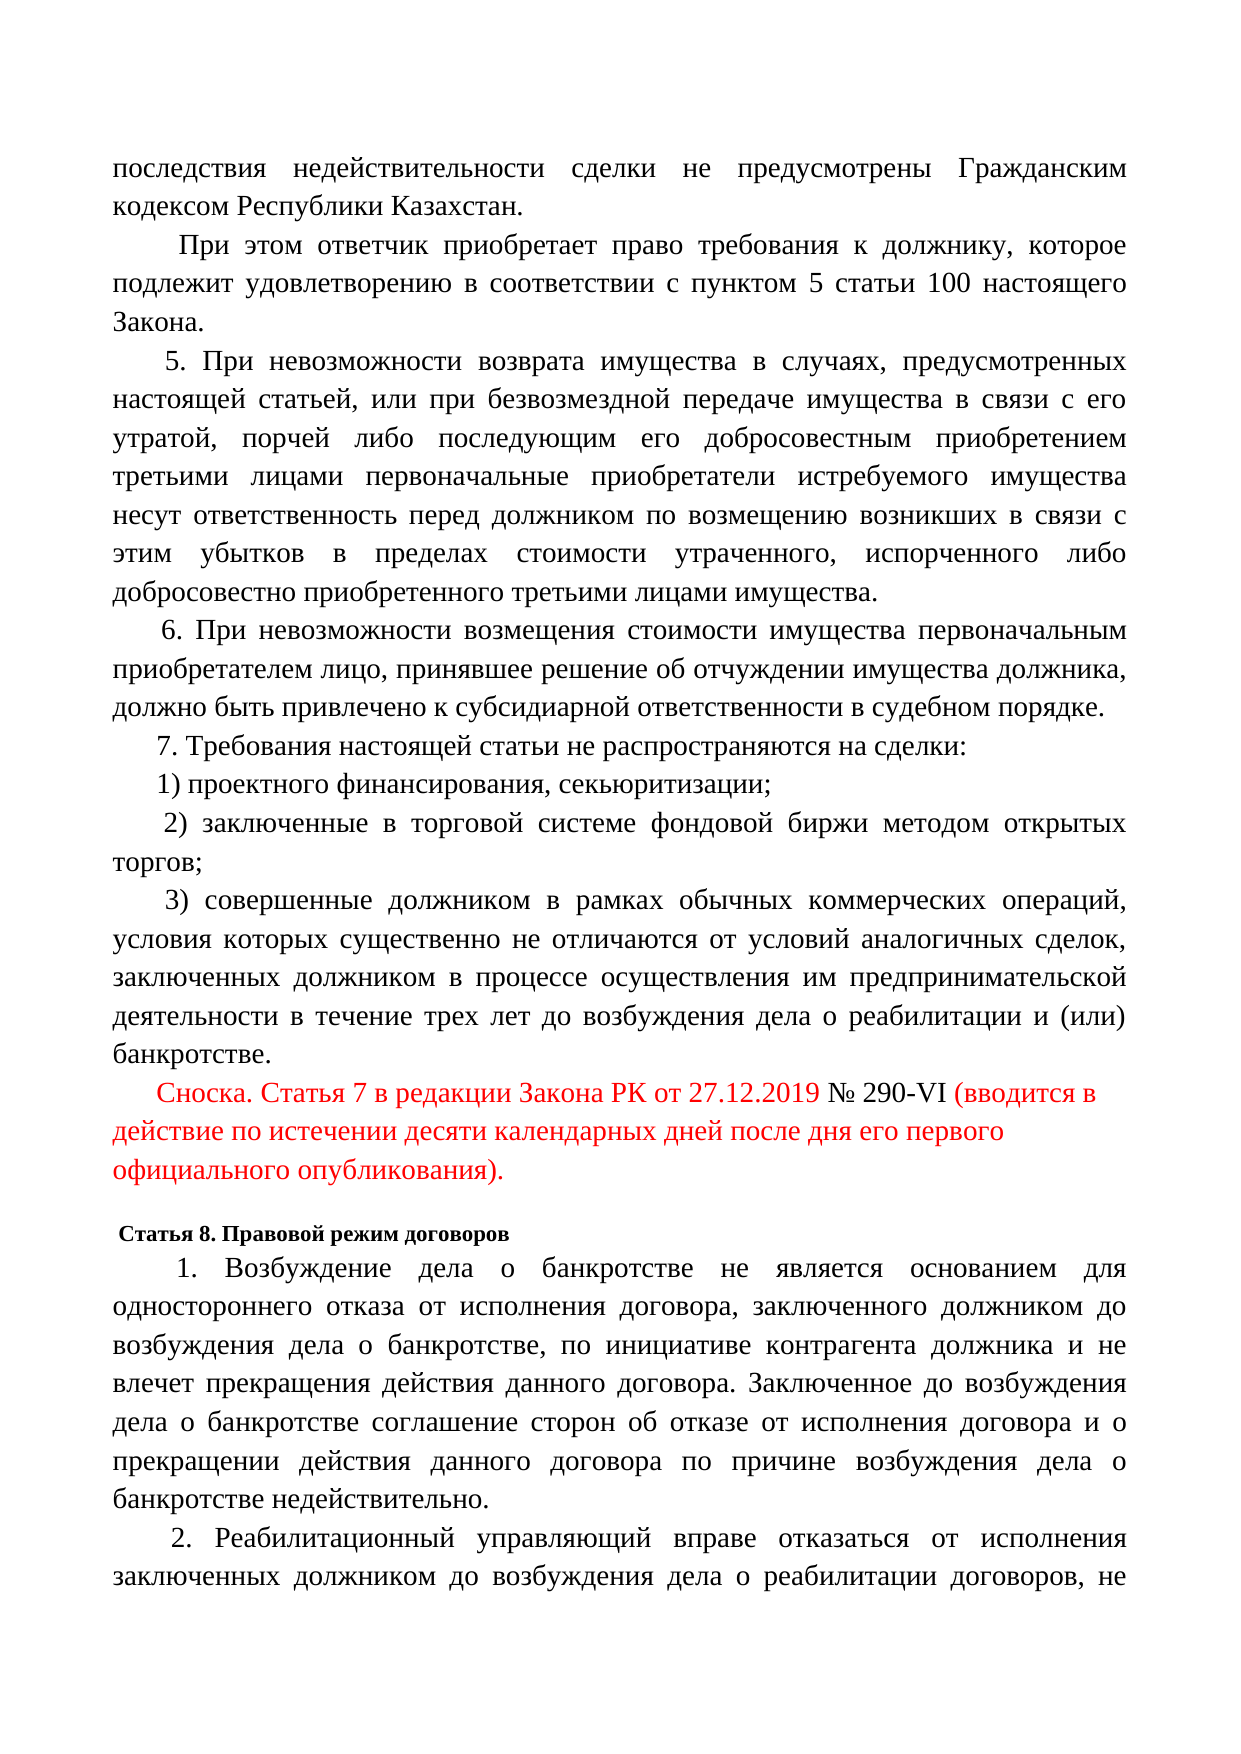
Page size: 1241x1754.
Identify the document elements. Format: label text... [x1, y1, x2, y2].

text При этом ответчик приобретает право требования к должнику, которое подлежит удовлетворению в соответствии с пунктом 5 статьи 100 настоящего Закона. [112, 227, 1128, 338]
text 3) совершенные должником в рамках обычных коммерческих операций, условия которых существенно не отличаются от условий аналогичных сделок, заключенных должником в процессе осуществления им предпринимательской деятельности в течение трех лет до возбуждения дела о реабилитации и (или) банкротстве. [112, 882, 1128, 1070]
text Статья 8. Правовой режим договоров [112, 1220, 1128, 1246]
text 1. Возбуждение дела о банкротстве не является основанием для одностороннего отказа от исполнения договора, заключенного должником до возбуждения дела о банкротстве, по инициативе контрагента должника и не влечет прекращения действия данного договора. Заключенное до возбуждения дела о банкротстве соглашение сторон об отказе от исполнения договора и о прекращении действия данного договора по причине возбуждения дела о банкротстве недействительно. [112, 1250, 1128, 1515]
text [112, 1520, 1128, 1592]
text 7. Требования настоящей статьи не распространяются на сделки: [112, 728, 1128, 762]
text 1) проектного финансирования, секьюритизации; [112, 767, 1128, 800]
text 2) заключенные в торговой системе фондовой биржи методом открытых торгов; [112, 805, 1128, 877]
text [112, 150, 1128, 222]
text Сноска. Статья 7 в редакции Закона РК от 27.12.2019 № 290-VI (вводится в действие по истечении десяти календарных дней после дня его первого официального опубликования). [112, 1075, 1128, 1216]
text 5. При невозможности возврата имущества в случаях, предусмотренных настоящей статьей, или при безвозмездной передаче имущества в связи с его утратой, порчей либо последующим его добросовестным приобретением третьими лицами первоначальные приобретатели истребуемого имущества несут ответственность перед должником по возмещению возникших в связи с этим убытков в пределах стоимости утраченного, испорченного либо добросовестно приобретенного третьими лицами имущества. [112, 343, 1128, 607]
text 6. При невозможности возмещения стоимости имущества первоначальным приобретателем лицо, принявшее решение об отчуждении имущества должника, должно быть привлечено к субсидиарной ответственности в судебном порядке. [112, 612, 1128, 723]
